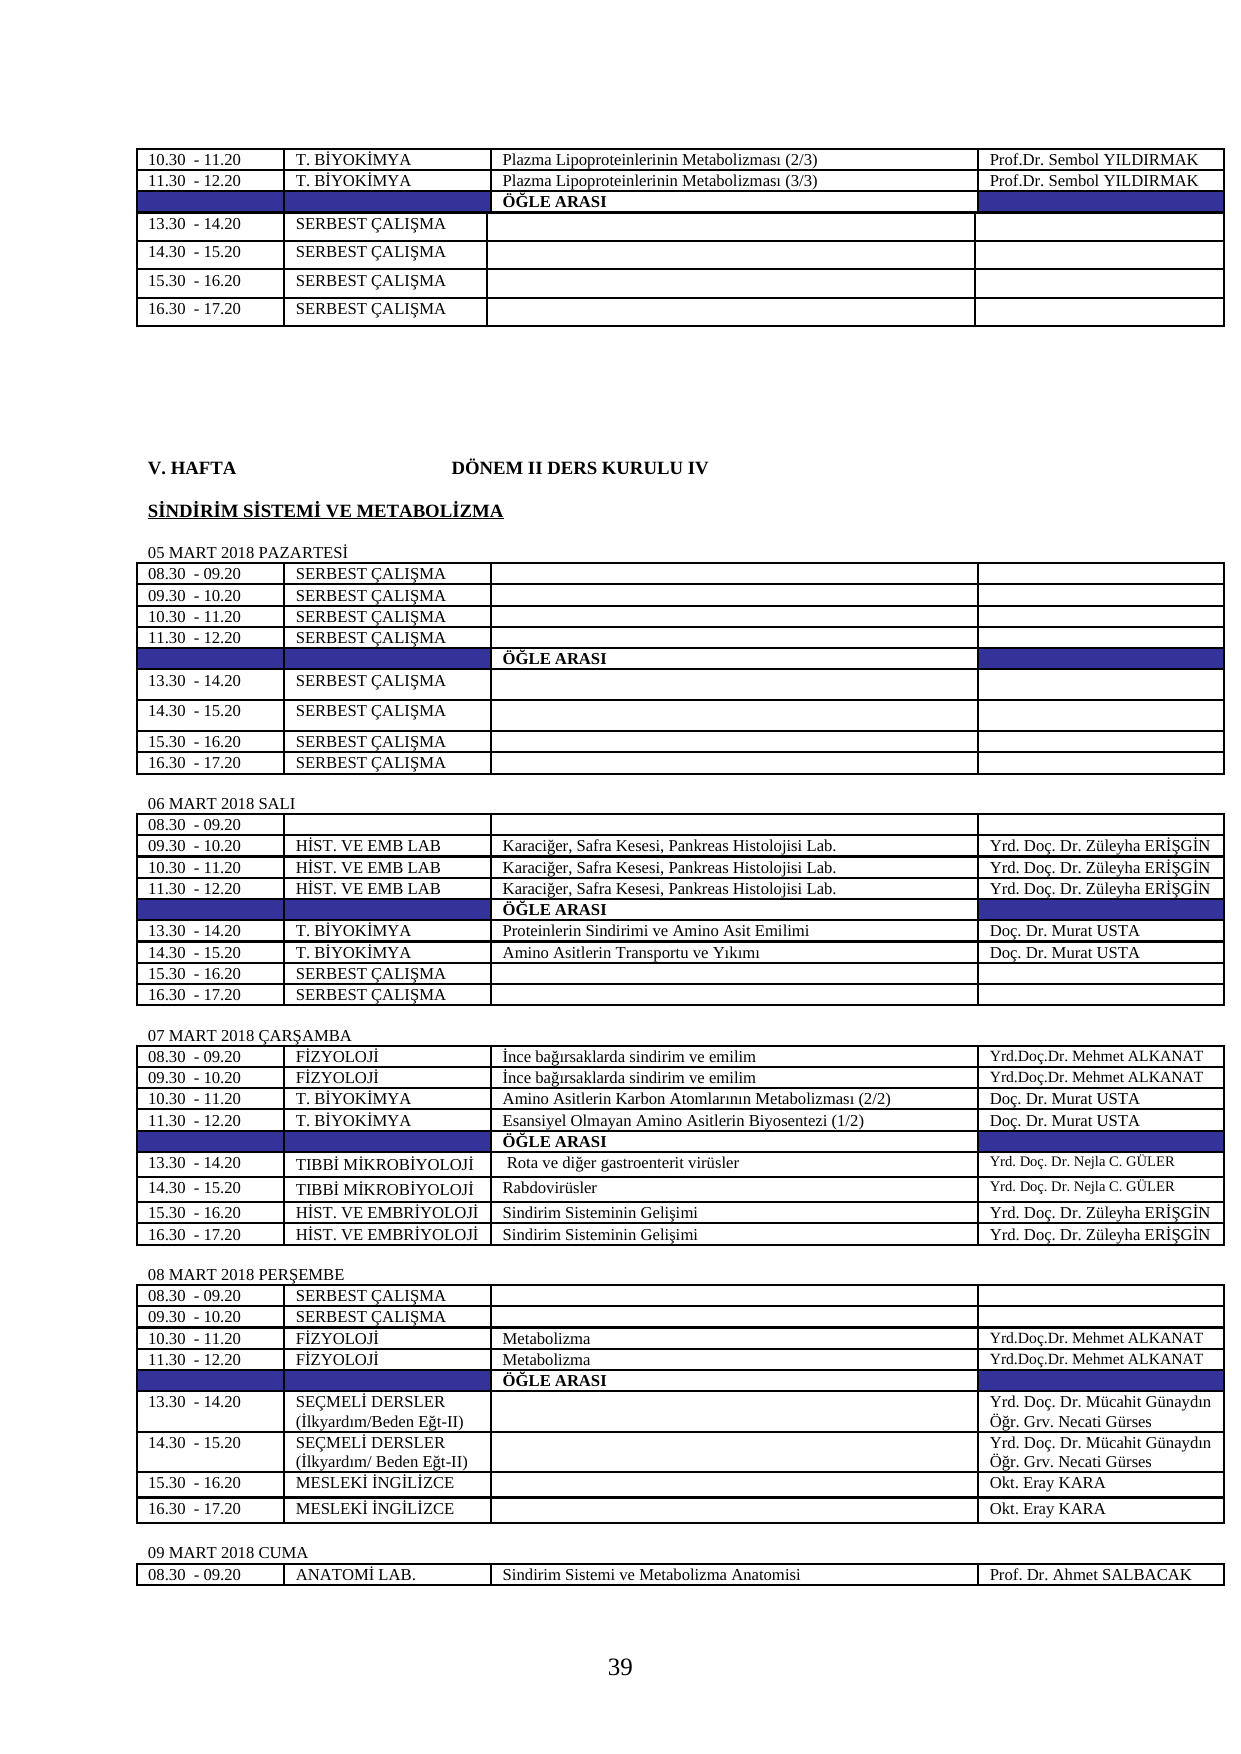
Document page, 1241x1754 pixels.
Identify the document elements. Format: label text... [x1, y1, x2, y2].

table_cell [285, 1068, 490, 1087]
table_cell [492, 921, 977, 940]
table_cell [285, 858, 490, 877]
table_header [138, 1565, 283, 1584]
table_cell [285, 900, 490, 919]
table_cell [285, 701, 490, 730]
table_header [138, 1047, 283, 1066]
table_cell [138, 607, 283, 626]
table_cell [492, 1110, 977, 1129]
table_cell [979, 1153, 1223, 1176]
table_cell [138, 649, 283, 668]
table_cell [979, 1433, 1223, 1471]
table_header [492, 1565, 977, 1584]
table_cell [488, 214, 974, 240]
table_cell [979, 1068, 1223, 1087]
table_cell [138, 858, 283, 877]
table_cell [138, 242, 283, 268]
text SİNDİRİM SİSTEMİ VE METABOLİZMA [148, 500, 1093, 521]
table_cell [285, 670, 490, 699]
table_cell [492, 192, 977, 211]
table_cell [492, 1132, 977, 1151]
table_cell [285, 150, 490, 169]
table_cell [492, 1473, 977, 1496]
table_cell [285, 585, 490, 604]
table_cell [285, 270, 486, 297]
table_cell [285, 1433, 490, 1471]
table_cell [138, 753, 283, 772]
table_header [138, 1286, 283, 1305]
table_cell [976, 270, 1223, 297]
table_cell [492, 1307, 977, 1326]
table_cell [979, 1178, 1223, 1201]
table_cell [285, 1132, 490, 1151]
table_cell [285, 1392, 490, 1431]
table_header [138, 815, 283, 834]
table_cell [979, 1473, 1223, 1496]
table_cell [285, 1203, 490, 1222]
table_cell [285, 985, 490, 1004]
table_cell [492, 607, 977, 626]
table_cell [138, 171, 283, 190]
text 05 MART 2018 PAZARTESİ [148, 543, 1093, 562]
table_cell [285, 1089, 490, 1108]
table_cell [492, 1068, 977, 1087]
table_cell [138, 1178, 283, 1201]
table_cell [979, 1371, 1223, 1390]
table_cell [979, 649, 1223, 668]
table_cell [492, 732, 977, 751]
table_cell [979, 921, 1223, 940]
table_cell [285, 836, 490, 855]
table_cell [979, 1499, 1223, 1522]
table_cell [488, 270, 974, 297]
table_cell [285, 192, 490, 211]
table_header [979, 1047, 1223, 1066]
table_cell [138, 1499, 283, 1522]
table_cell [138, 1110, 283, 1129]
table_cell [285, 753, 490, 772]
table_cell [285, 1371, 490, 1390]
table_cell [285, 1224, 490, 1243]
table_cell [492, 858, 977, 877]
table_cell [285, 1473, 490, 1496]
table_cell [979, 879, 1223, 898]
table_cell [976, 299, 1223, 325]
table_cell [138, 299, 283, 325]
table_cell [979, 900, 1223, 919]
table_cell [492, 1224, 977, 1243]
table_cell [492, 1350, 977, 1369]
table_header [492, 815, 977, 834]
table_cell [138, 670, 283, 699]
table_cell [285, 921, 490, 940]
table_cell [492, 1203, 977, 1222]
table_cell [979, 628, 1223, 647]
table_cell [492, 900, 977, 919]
text V. HAFTA DÖNEM II DERS KURULU IV [148, 457, 1093, 478]
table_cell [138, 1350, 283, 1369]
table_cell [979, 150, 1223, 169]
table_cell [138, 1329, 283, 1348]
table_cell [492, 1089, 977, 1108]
text 09 MART 2018 CUMA [148, 1543, 1093, 1562]
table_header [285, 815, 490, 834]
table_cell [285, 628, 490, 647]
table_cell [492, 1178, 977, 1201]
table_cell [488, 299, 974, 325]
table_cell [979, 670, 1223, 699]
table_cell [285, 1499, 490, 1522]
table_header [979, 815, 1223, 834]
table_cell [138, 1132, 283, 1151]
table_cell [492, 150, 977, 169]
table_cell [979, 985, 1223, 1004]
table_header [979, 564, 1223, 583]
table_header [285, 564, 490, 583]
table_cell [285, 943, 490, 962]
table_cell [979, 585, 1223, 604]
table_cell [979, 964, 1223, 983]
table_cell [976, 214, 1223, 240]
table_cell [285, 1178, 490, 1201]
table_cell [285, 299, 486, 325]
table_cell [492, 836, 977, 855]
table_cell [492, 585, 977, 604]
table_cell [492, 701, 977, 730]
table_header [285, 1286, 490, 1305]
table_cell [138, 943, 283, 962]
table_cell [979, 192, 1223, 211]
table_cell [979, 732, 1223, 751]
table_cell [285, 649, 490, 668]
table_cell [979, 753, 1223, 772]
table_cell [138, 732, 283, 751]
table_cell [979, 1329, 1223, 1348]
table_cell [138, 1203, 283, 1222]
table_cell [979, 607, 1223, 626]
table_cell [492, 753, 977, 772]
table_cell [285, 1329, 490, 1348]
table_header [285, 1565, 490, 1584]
text 07 MART 2018 ÇARŞAMBA [148, 1025, 1093, 1044]
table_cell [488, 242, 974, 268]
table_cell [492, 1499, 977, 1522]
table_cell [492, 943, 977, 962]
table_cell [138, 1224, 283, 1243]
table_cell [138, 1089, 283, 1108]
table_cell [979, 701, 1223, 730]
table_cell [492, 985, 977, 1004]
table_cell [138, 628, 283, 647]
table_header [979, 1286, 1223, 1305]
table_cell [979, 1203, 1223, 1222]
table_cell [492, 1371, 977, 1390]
text 06 MART 2018 SALI [148, 794, 1093, 813]
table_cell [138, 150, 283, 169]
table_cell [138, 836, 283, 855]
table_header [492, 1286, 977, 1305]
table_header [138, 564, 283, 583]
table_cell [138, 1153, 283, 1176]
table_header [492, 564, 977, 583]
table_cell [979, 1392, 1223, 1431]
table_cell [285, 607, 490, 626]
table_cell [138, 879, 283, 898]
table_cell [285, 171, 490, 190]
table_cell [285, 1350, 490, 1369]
text 08 MART 2018 PERŞEMBE [148, 1265, 1093, 1284]
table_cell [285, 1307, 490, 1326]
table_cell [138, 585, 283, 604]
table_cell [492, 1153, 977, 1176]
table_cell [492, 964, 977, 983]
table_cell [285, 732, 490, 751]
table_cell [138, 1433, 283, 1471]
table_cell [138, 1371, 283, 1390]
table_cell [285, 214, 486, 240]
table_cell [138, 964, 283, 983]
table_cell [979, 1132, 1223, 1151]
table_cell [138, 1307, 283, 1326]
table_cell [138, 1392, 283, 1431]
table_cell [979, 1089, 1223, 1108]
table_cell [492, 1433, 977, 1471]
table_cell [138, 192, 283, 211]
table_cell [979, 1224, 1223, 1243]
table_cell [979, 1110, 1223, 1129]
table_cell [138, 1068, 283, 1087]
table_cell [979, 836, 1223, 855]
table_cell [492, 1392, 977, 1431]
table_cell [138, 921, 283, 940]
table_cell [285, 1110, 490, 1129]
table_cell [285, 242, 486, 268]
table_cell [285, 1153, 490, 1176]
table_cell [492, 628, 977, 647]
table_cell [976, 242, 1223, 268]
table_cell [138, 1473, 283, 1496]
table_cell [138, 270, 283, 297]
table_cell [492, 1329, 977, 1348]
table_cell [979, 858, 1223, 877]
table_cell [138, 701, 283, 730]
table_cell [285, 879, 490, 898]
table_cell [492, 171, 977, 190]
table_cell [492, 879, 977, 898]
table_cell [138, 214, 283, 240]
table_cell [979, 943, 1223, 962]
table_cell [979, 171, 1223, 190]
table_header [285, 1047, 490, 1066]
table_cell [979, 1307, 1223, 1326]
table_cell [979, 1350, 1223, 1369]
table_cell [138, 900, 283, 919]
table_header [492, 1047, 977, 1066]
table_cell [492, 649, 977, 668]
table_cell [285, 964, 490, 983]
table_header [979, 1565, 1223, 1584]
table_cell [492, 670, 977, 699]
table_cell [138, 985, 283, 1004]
